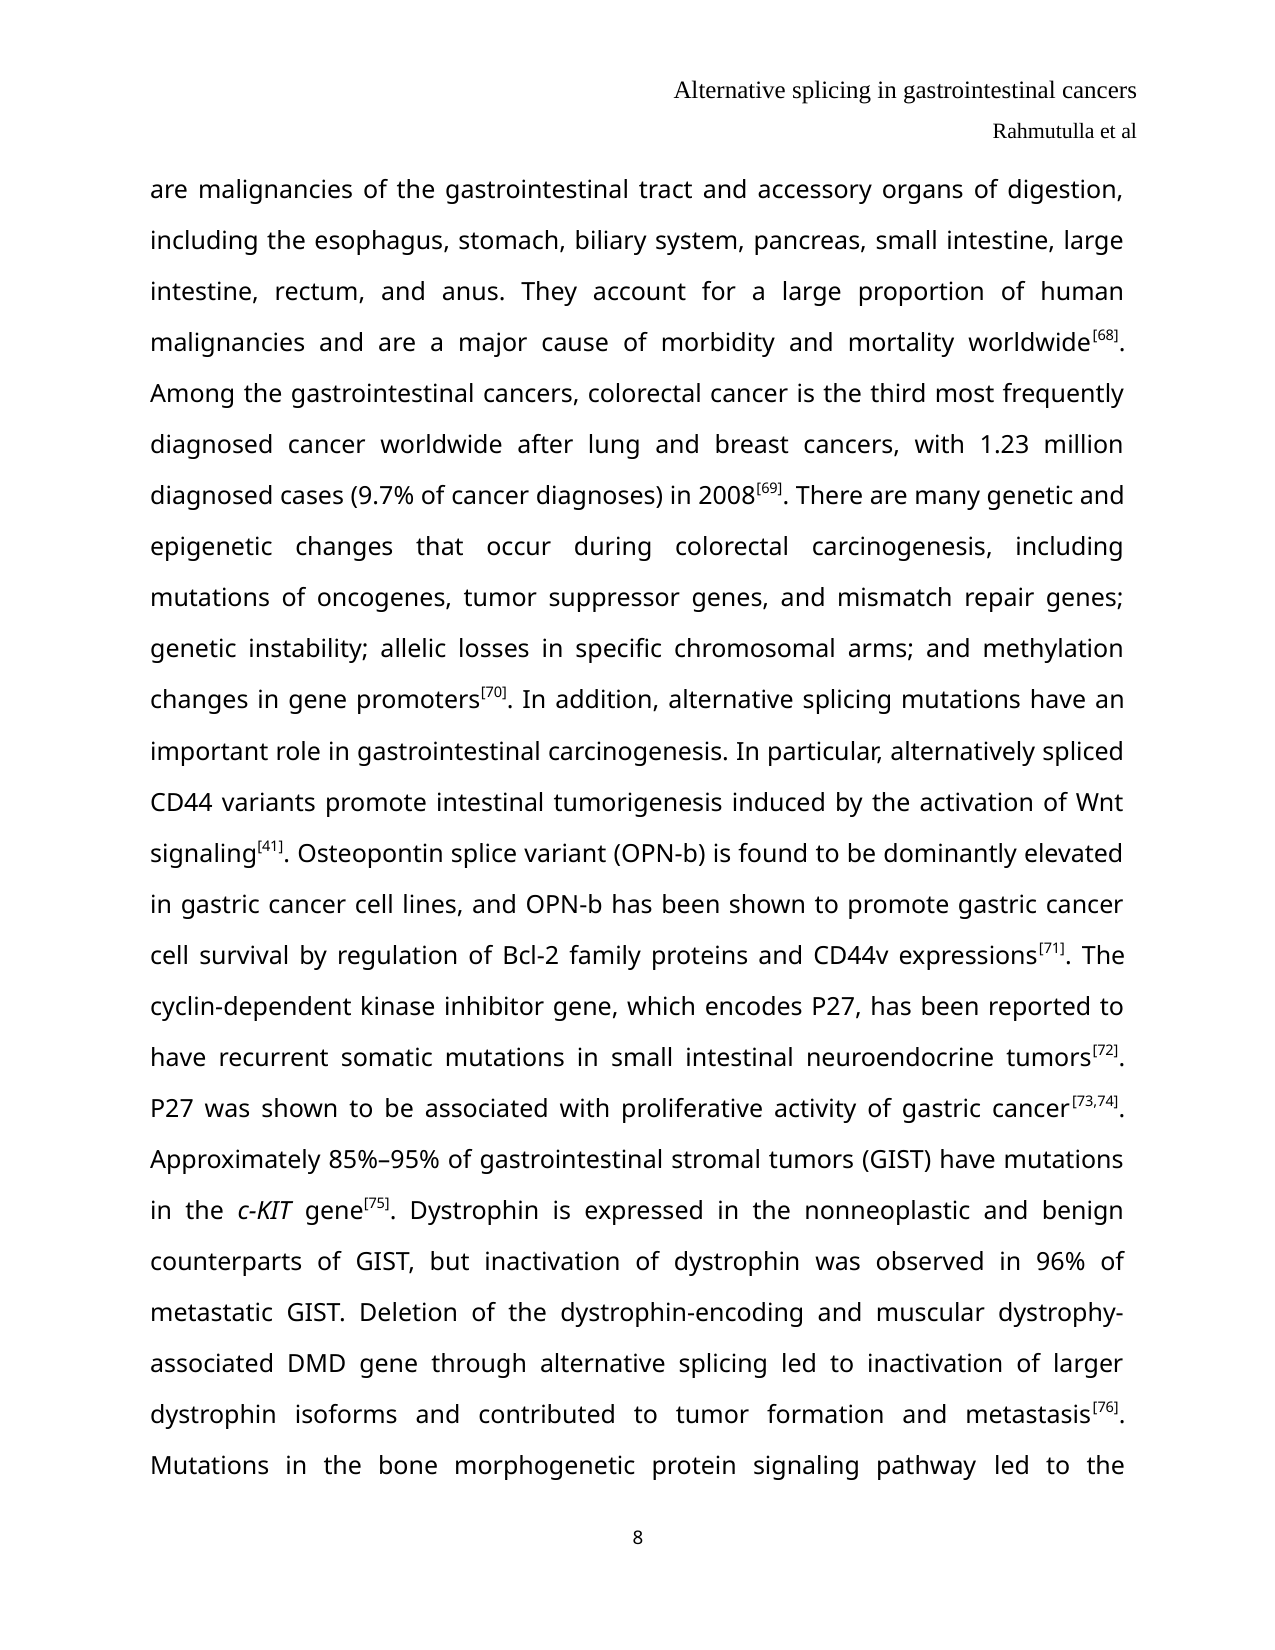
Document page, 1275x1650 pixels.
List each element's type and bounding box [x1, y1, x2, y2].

text [150, 172, 1125, 1482]
